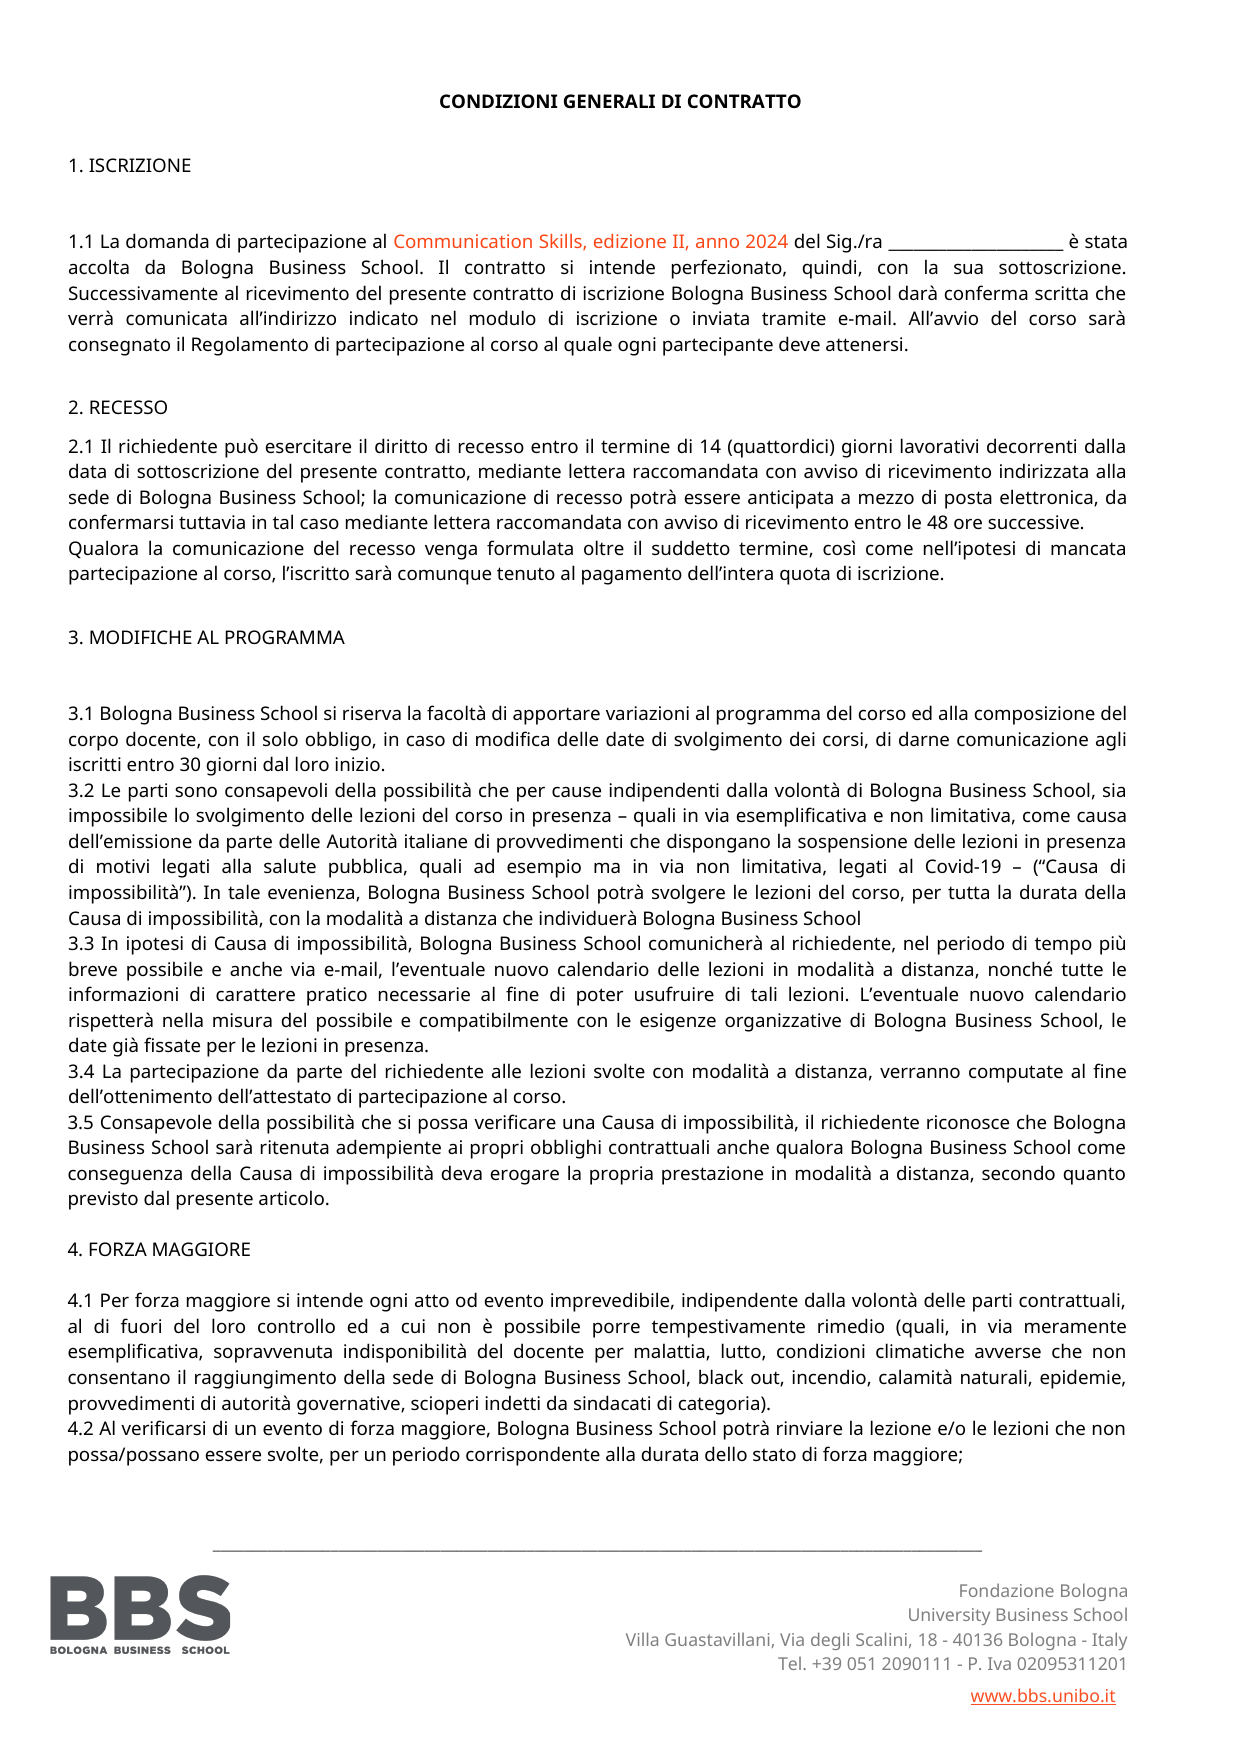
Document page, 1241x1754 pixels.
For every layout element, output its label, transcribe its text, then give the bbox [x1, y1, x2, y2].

text 2.1 Il richiedente può esercitare il diritto di recesso entro il termine di 14 (quattordici) giorni lavorativi decorrenti dalla data di sottoscrizione del presente contratto, mediante lettera raccomandata con avviso di ricevimento indirizzata alla sede di Bologna Business School; la comunicazione di recesso potrà essere anticipata a mezzo di posta elettronica, da confermarsi tuttavia in tal caso mediante lettera raccomandata con avviso di ricevimento entro le 48 ore successive. [68, 433, 1128, 535]
text 1. ISCRIZIONE [68, 152, 1128, 178]
text 3.5 Consapevole della possibilità che si possa verificare una Causa di impossibilità, il richiedente riconosce che Bologna Business School sarà ritenuta adempiente ai propri obblighi contrattuali anche qualora Bologna Business School come conseguenza della Causa di impossibilità deva erogare la propria prestazione in modalità a distanza, secondo quanto previsto dal presente articolo. [67, 1109, 1128, 1211]
text CONDIZIONI GENERALI DI CONTRATTO [112, 89, 1128, 114]
text Qualora la comunicazione del recesso venga formulata oltre il suddetto termine, così come nell’ipotesi di mancata partecipazione al corso, l’iscritto sarà comunque tenuto al pagamento dell’intera quota di iscrizione. [68, 535, 1128, 586]
text 4. FORZA MAGGIORE [67, 1237, 1128, 1262]
picture [50, 1575, 231, 1654]
text 3.1 Bologna Business School si riserva la facoltà di apportare variazioni al programma del corso ed alla composizione del corpo docente, con il solo obbligo, in caso di modifica delle date di svolgimento dei corsi, di darne comunicazione agli iscritti entro 30 giorni dal loro inizio. [68, 701, 1128, 777]
text 4.1 Per forza maggiore si intende ogni atto od evento imprevedibile, indipendente dalla volontà delle parti contrattuali, al di fuori del loro controllo ed a cui non è possibile porre tempestivamente rimedio (quali, in via meramente esemplificativa, sopravvenuta indisponibilità del docente per malattia, lutto, condizioni climatiche avverse che non consentano il raggiungimento della sede di Bologna Business School, black out, incendio, calamità naturali, epidemie, provvedimenti di autorità governative, scioperi indetti da sindacati di categoria). [67, 1288, 1128, 1415]
text 3.4 La partecipazione da parte del richiedente alle lezioni svolte con modalità a distanza, verranno computate al fine dell’ottenimento dell’attestato di partecipazione al corso. [68, 1058, 1128, 1109]
text 3. MODIFICHE AL PROGRAMMA [68, 624, 1128, 650]
text 4.2 Al verificarsi di un evento di forza maggiore, Bologna Business School potrà rinviare la lezione e/o le lezioni che non possa/possano essere svolte, per un periodo corrispondente alla durata dello stato di forza maggiore; [67, 1415, 1128, 1466]
text 2. RECESSO [68, 395, 1128, 420]
text 3.2 Le parti sono consapevoli della possibilità che per cause indipendenti dalla volontà di Bologna Business School, sia impossibile lo svolgimento delle lezioni del corso in presenza – quali in via esemplificativa e non limitativa, come causa dell’emissione da parte delle Autorità italiane di provvedimenti che dispongano la sospensione delle lezioni in presenza di motivi legati alla salute pubblica, quali ad esempio ma in via non limitativa, legati al Covid-19 – (“Causa di impossibilità”). In tale evenienza, Bologna Business School potrà svolgere le lezioni del corso, per tutta la durata della Causa di impossibilità, con la modalità a distanza che individuerà Bologna Business School [68, 777, 1128, 930]
text 1.1 La domanda di partecipazione al Communication Skills, edizione II, anno 2024 del Sig./ra è stata accolta da Bologna Business School. Il contratto si intende perfezionato, quindi, con la sua sottoscrizione. Successivamente al ricevimento del presente contratto di iscrizione Bologna Business School darà conferma scritta che verrà comunicata all’indirizzo indicato nel modulo di iscrizione o inviata tramite e-mail. All’avvio del corso sarà consegnato il Regolamento di partecipazione al corso al quale ogni partecipante deve attenersi. [68, 229, 1128, 356]
text 3.3 In ipotesi di Causa di impossibilità, Bologna Business School comunicherà al richiedente, nel periodo di tempo più breve possibile e anche via e-mail, l’eventuale nuovo calendario delle lezioni in modalità a distanza, nonché tutte le informazioni di carattere pratico necessarie al fine di poter usufruire di tali lezioni. L’eventuale nuovo calendario rispetterà nella misura del possibile e compatibilmente con le esigenze organizzative di Bologna Business School, le date già fissate per le lezioni in presenza. [68, 930, 1128, 1058]
